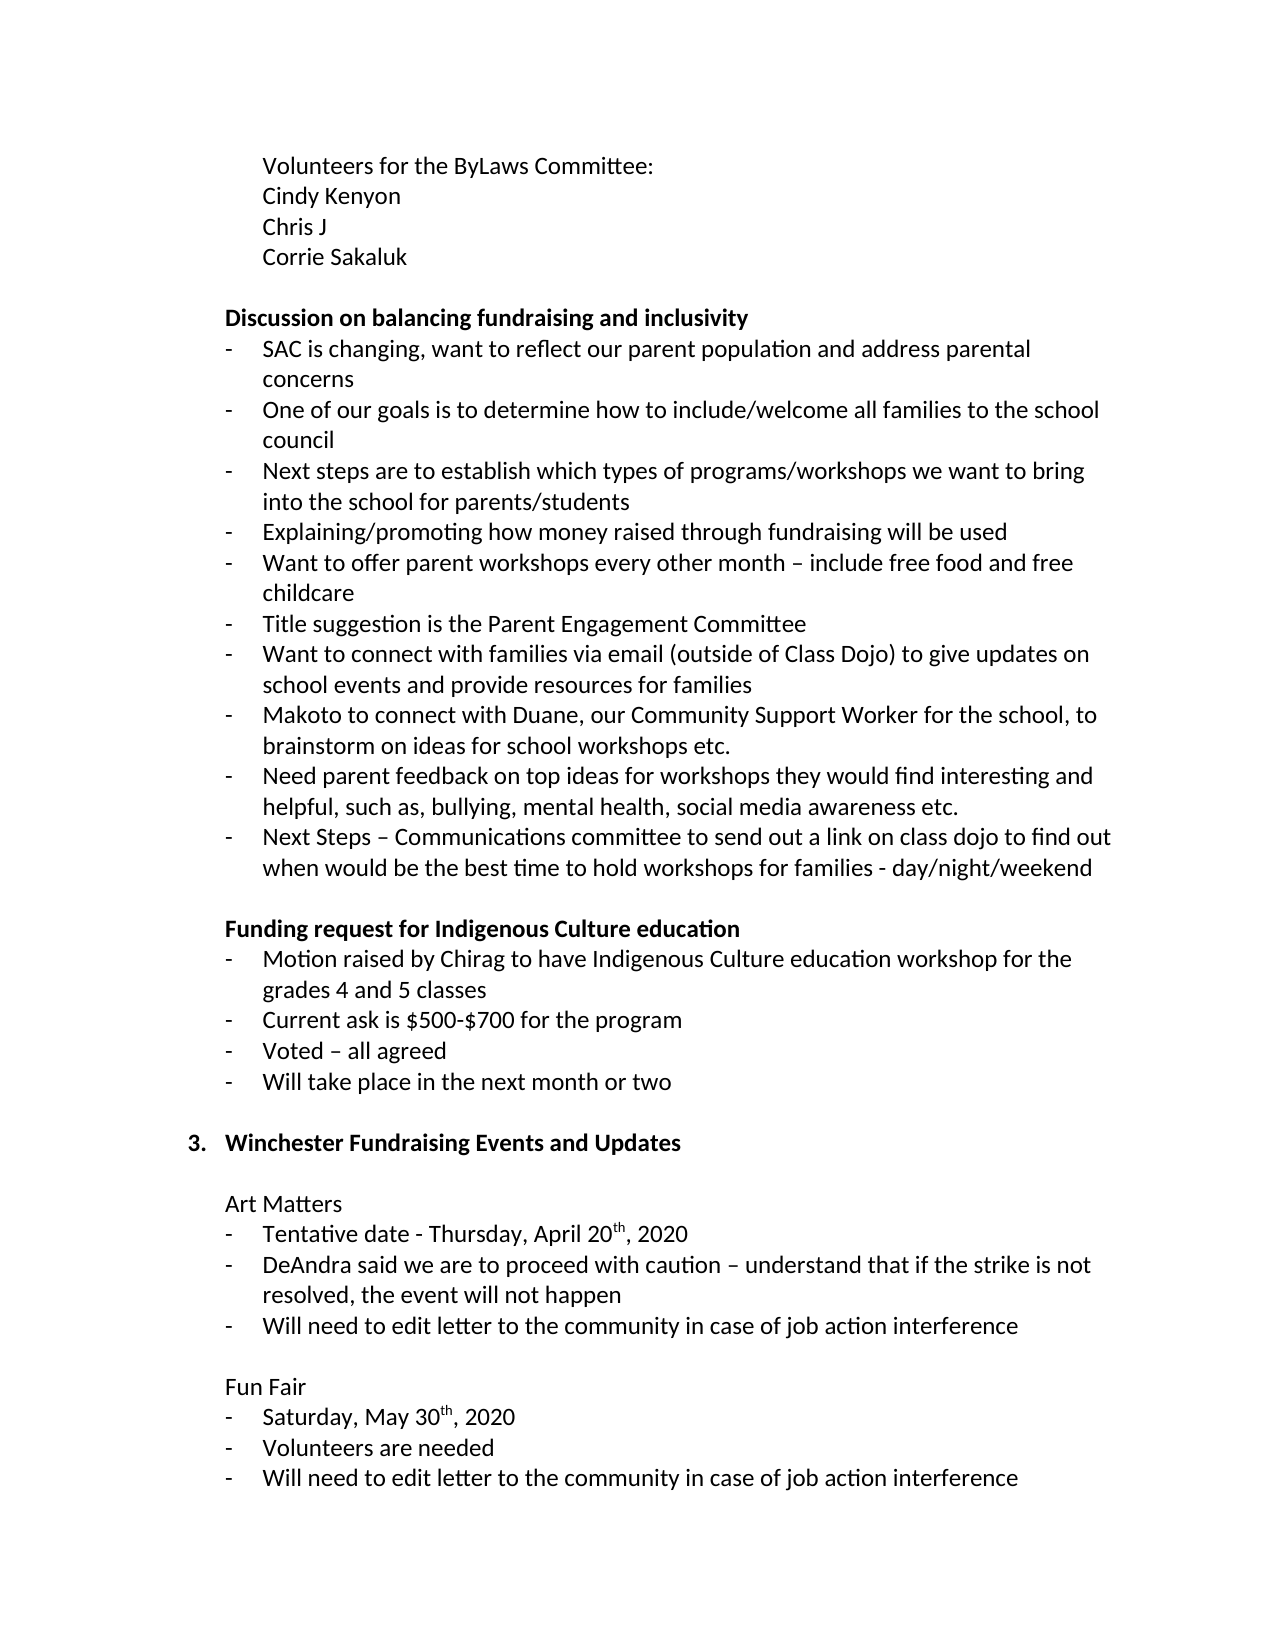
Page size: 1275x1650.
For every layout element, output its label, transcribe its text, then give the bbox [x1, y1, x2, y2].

list Motion raised by Chirag to have Indigenous Culture education workshop for the grades 4 and 5 classes [225, 943, 1125, 1004]
list Want to offer parent workshops every other month – include free food and free childcare [225, 547, 1125, 608]
text Discussion on balancing fundraising and inclusivity [225, 303, 1125, 333]
list Winchester Fundraising Events and Updates [187, 1127, 1125, 1157]
list Next steps are to establish which types of programs/workshops we want to bring into the school for parents/students [225, 455, 1125, 516]
list Tentative date - Thursday, April 20th, 2020 [225, 1218, 1125, 1249]
list Volunteers are needed [225, 1432, 1125, 1462]
list Will take place in the next month or two [225, 1066, 1125, 1096]
list Art Matters [225, 1188, 1125, 1218]
list Want to connect with families via email (outside of Class Dojo) to give updates on school events and provide resources for families [225, 638, 1125, 699]
text Fun Fair [225, 1371, 1125, 1401]
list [225, 150, 1125, 272]
text Funding request for Indigenous Culture education [150, 913, 1125, 943]
list One of our goals is to determine how to include/welcome all families to the school council [225, 394, 1125, 455]
list Need parent feedback on top ideas for workshops they would find interesting and helpful, such as, bullying, mental health, social media awareness etc. [225, 760, 1125, 821]
list Voted – all agreed [225, 1035, 1125, 1066]
list Will need to edit letter to the community in case of job action interference [225, 1462, 1125, 1493]
list Current ask is $500-$700 for the program [225, 1004, 1125, 1035]
list Makoto to connect with Duane, our Community Support Worker for the school, to brainstorm on ideas for school workshops etc. [225, 699, 1125, 760]
list Explaining/promoting how money raised through fundraising will be used [225, 516, 1125, 547]
list SAC is changing, want to reflect our parent population and address parental concerns [225, 333, 1125, 394]
list DeAndra said we are to proceed with caution – understand that if the strike is not resolved, the event will not happen [225, 1249, 1125, 1310]
list Title suggestion is the Parent Engagement Committee [225, 608, 1125, 638]
list Saturday, May 30th, 2020 [225, 1401, 1125, 1432]
list Will need to edit letter to the community in case of job action interference [225, 1310, 1125, 1340]
list Next Steps – Communications committee to send out a link on class dojo to find out when would be the best time to hold workshops for families - day/night/weekend [225, 821, 1125, 882]
